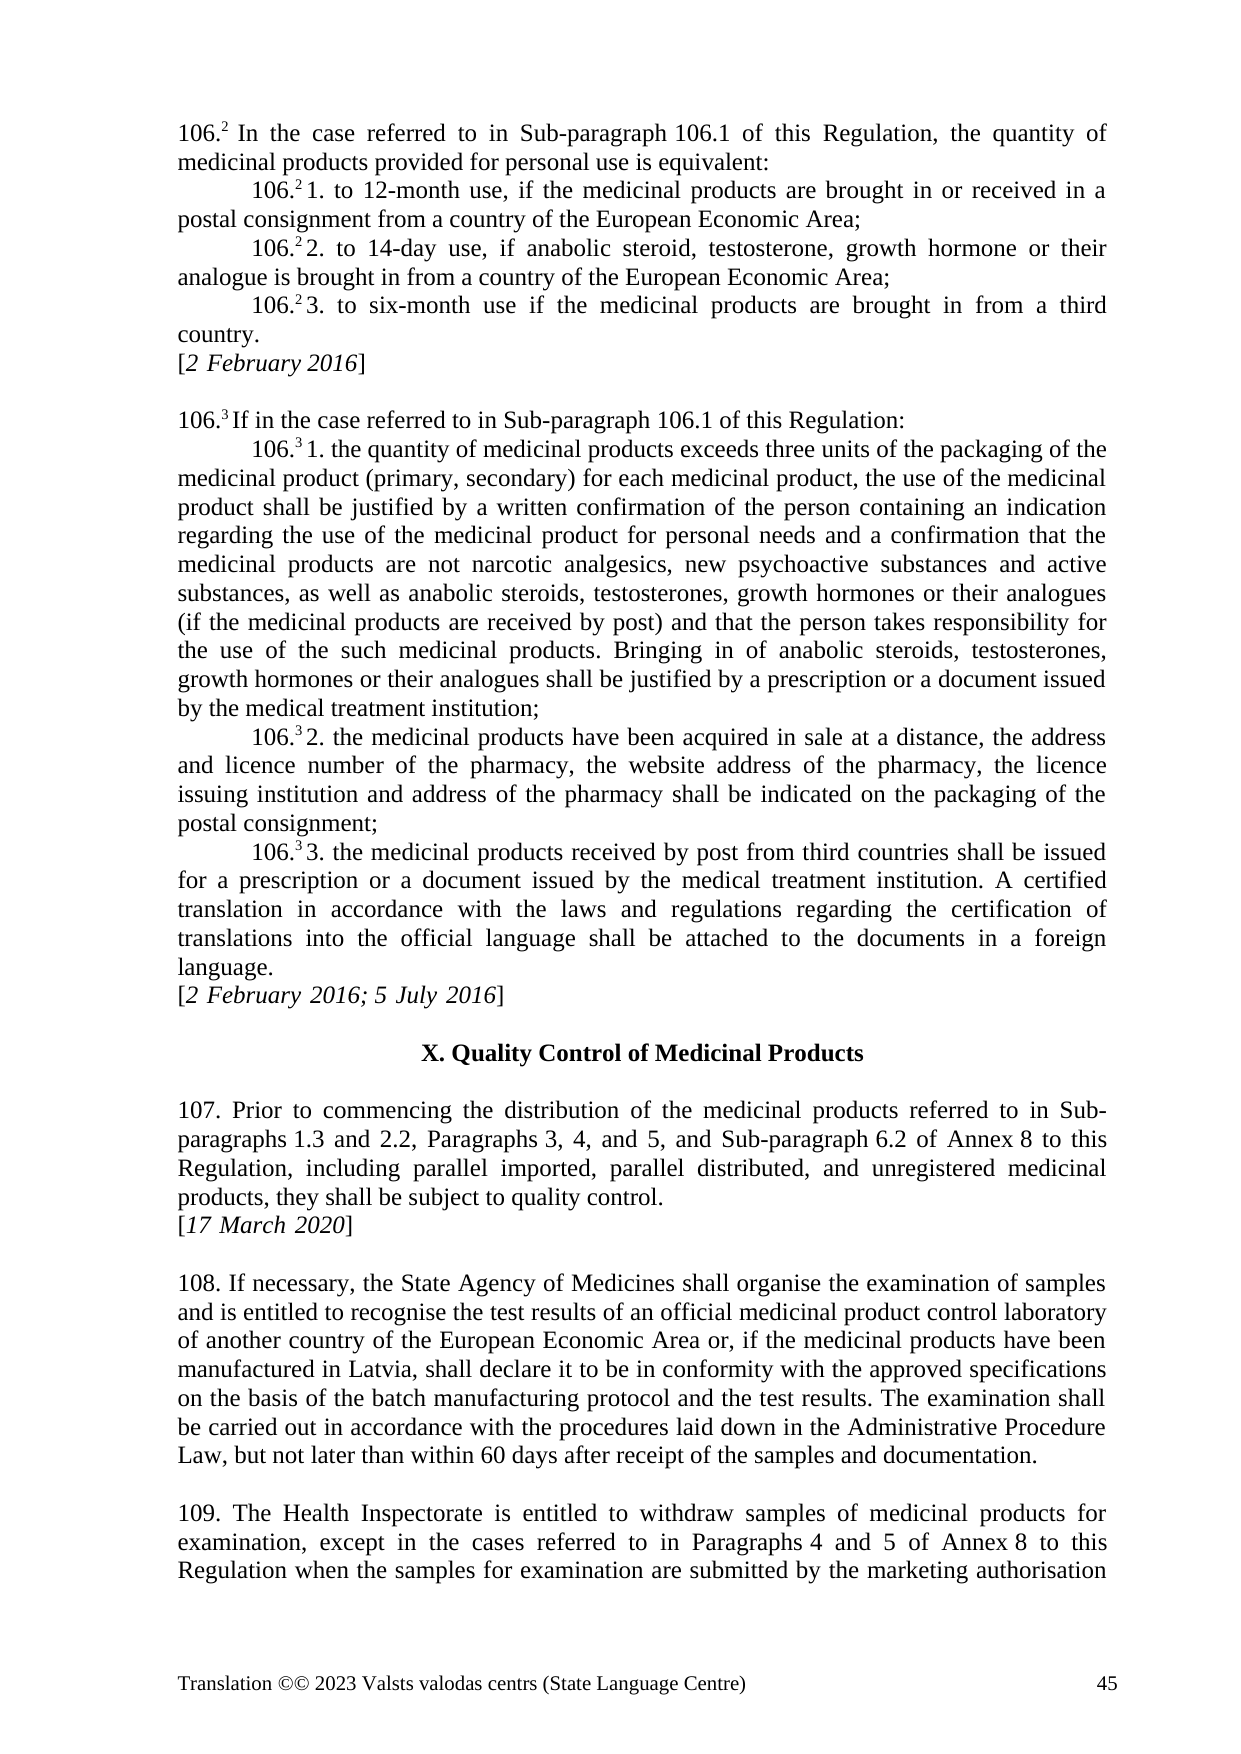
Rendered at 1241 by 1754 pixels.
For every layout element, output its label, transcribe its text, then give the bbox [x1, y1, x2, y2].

text 107. Prior to commencing the distribution of the medicinal products referred to in Sub-paragraphs 1.3 and 2.2, Paragraphs 3, 4, and 5, and Sub-paragraph 6.2 of Annex 8 to this Regulation, including parallel imported, parallel distributed, and unregistered medicinal products, they shall be subject to quality control. [177, 1096, 1107, 1211]
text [177, 1498, 1107, 1584]
text 106.2 3. to six-month use if the medicinal products are brought in from a third country. [177, 291, 1107, 348]
text 106.2 1. to 12-month use, if the medicinal products are brought in or received in a postal consignment from a country of the European Economic Area; [177, 176, 1107, 233]
text 106.3 3. the medicinal products received by post from third countries shall be issued for a prescription or a document issued by the medical treatment institution. A certified translation in accordance with the laws and regulations regarding the certification of translations into the official language shall be attached to the documents in a foreign language. [177, 837, 1107, 981]
text 106.3 If in the case referred to in Sub-paragraph 106.1 of this Regulation: [177, 406, 1107, 434]
text 106.3 1. the quantity of medicinal products exceeds three units of the packaging of the medicinal product (primary, secondary) for each medicinal product, the use of the medicinal product shall be justified by a written confirmation of the person containing an indication regarding the use of the medicinal product for personal needs and a confirmation that the medicinal products are not narcotic analgesics, new psychoactive substances and active substances, as well as anabolic steroids, testosterones, growth hormones or their analogues (if the medicinal products are received by post) and that the person takes responsibility for the use of the such medicinal products. Bringing in of anabolic steroids, testosterones, growth hormones or their analogues shall be justified by a prescription or a document issued by the medical treatment institution; [177, 434, 1107, 722]
text [2 February 2016; 5 July 2016] [177, 981, 1107, 1009]
text [17 March 2020] [177, 1211, 1107, 1239]
text [2 February 2016] [177, 348, 1107, 377]
text 106.3 2. the medicinal products have been acquired in sale at a distance, the address and licence number of the pharmacy, the website address of the pharmacy, the licence issuing institution and address of the pharmacy shall be indicated on the packaging of the postal consignment; [177, 722, 1107, 837]
text 108. If necessary, the State Agency of Medicines shall organise the examination of samples and is entitled to recognise the test results of an official medicinal product control laboratory of another country of the European Economic Area or, if the medicinal products have been manufactured in Latvia, shall declare it to be in conformity with the approved specifications on the basis of the batch manufacturing protocol and the test results. The examination shall be carried out in accordance with the procedures laid down in the Administrative Procedure Law, but not later than within 60 days after receipt of the samples and documentation. [177, 1268, 1107, 1469]
text 106.2 2. to 14-day use, if anabolic steroid, testosterone, growth hormone or their analogue is brought in from a country of the European Economic Area; [177, 233, 1107, 291]
text 106.2 In the case referred to in Sub-paragraph 106.1 of this Regulation, the quantity of medicinal products provided for personal use is equivalent: [177, 118, 1107, 176]
text X. Quality Control of Medicinal Products [177, 1038, 1107, 1067]
